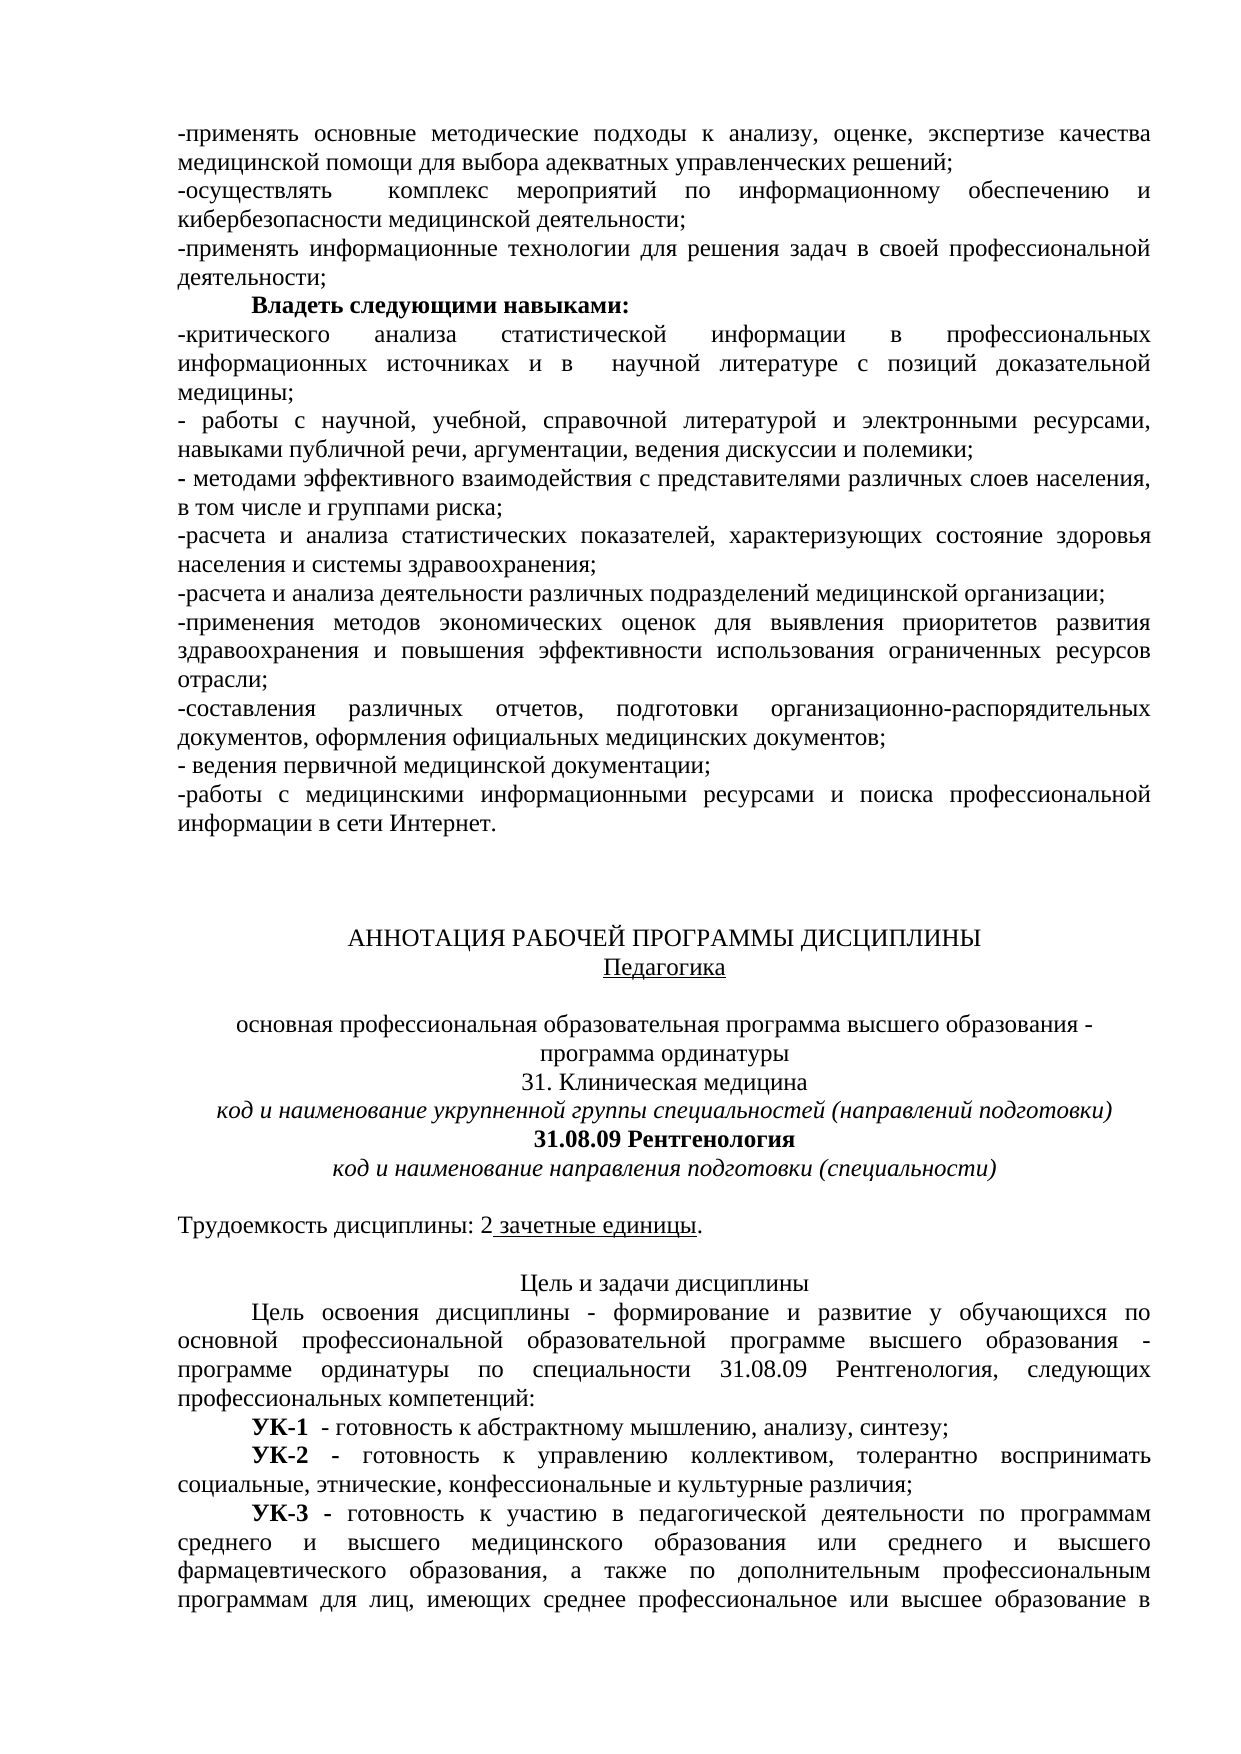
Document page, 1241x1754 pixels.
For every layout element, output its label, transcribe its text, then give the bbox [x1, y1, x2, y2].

text -применения методов экономических оценок для выявления приоритетов развития здравоохранения и повышения эффективности использования ограниченных ресурсов отрасли; [177, 607, 1152, 693]
text -критического анализа статистической информации в профессиональных информационных источниках и в научной литературе с позиций доказательной медицины; [177, 319, 1152, 406]
text -осуществлять комплекс мероприятий по информационному обеспечению и кибербезопасности медицинской деятельности; [177, 176, 1152, 233]
text -применять информационные технологии для решения задач в своей профессиональной деятельности; [177, 233, 1152, 291]
text Педагогика [177, 952, 1152, 981]
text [177, 1498, 1152, 1613]
text код и наименование укрупненной группы специальностей (направлений подготовки) [177, 1096, 1152, 1124]
text -работы с медицинскими информационными ресурсами и поиска профессиональной информации в сети Интернет. [177, 779, 1152, 837]
text -расчета и анализа деятельности различных подразделений медицинской организации; [177, 578, 1152, 607]
text Цель освоения дисциплины - формирование и развитие у обучающихся по основной профессиональной образовательной программе высшего образования - программе ординатуры по специальности 31.08.09 Рентгенология, следующих профессиональных компетенций: [177, 1297, 1152, 1412]
text 31.08.09 Рентгенология [177, 1124, 1152, 1153]
text 31. Клиническая медицина [177, 1067, 1152, 1096]
text -расчета и анализа статистических показателей, характеризующих состояние здоровья населения и системы здравоохранения; [177, 521, 1152, 578]
text Трудоемкость дисциплины: 2 зачетные единицы. [177, 1211, 1152, 1239]
text АННОТАЦИЯ РАБОЧЕЙ ПРОГРАММЫ ДИСЦИПЛИНЫ [177, 923, 1152, 952]
text Владеть следующими навыками: [177, 291, 1152, 319]
text основная профессиональная образовательная программа высшего образования - программа ординатуры [177, 1009, 1152, 1067]
text УК-2 - готовность к управлению коллективом, толерантно воспринимать социальные, этнические, конфессиональные и культурные различия; [177, 1441, 1152, 1498]
text Цель и задачи дисциплины [177, 1268, 1152, 1297]
text -применять основные методические подходы к анализу, оценке, экспертизе качества медицинской помощи для выбора адекватных управленческих решений; [177, 118, 1152, 176]
text -составления различных отчетов, подготовки организационно-распорядительных документов, оформления официальных медицинских документов; [177, 693, 1152, 751]
text - работы с научной, учебной, справочной литературой и электронными ресурсами, навыками публичной речи, аргументации, ведения дискуссии и полемики; [177, 406, 1152, 463]
text - ведения первичной медицинской документации; [177, 751, 1152, 779]
text - методами эффективного взаимодействия с представителями различных слоев населения, в том числе и группами риска; [177, 463, 1152, 521]
text код и наименование направления подготовки (специальности) [177, 1153, 1152, 1182]
text УК-1 - готовность к абстрактному мышлению, анализу, синтезу; [177, 1412, 1152, 1441]
